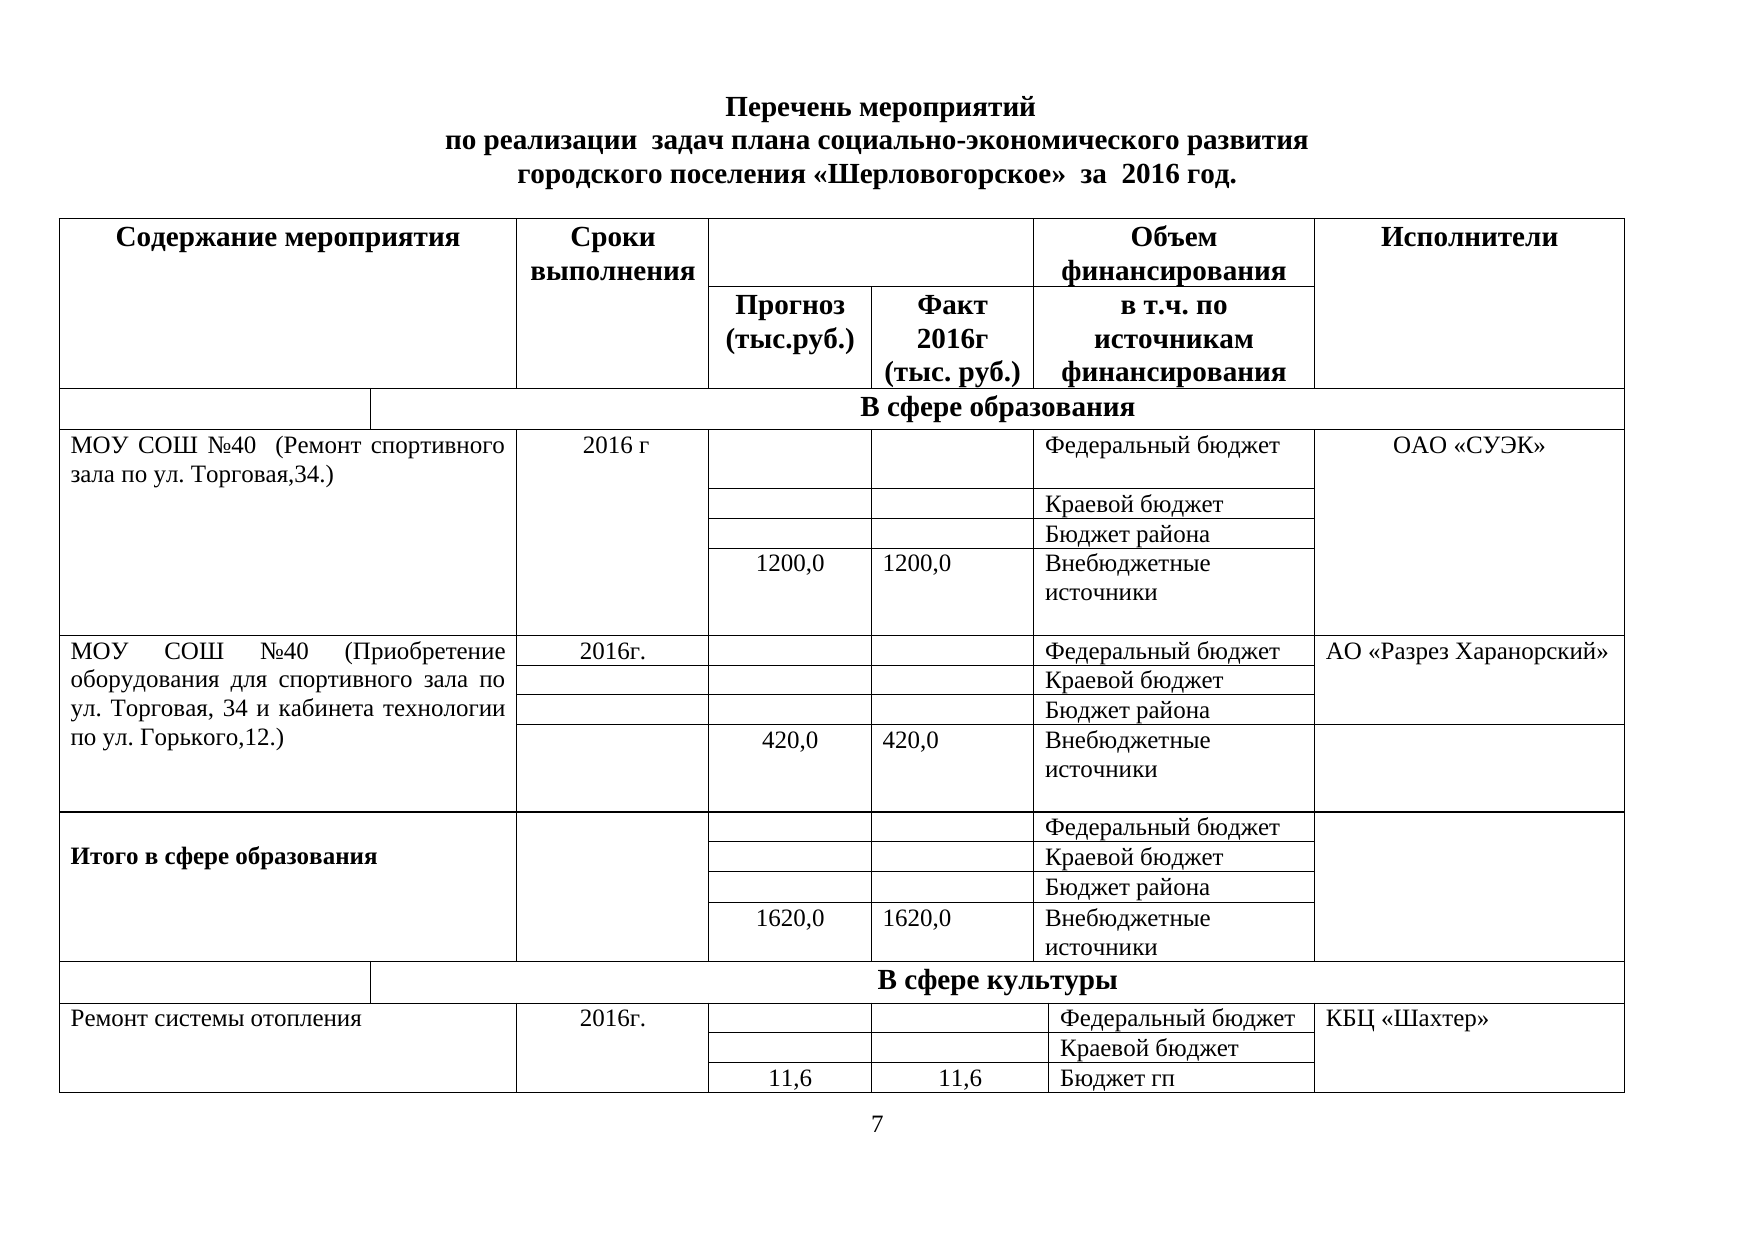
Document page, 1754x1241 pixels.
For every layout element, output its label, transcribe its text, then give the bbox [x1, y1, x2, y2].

table_cell [872, 813, 1033, 841]
text Перечень мероприятий [59, 89, 1695, 122]
table_cell Внебюджетные источники [1034, 903, 1314, 961]
table_cell Федеральный бюджет [1034, 813, 1314, 841]
table_cell Прогноз (тыс.руб.) [709, 287, 871, 388]
table_cell АО «Разрез Харанорский» [1315, 636, 1624, 724]
table_cell [872, 872, 1033, 902]
table_cell [709, 872, 871, 902]
table_cell [872, 842, 1033, 871]
table_cell [872, 695, 1033, 724]
table_cell Бюджет района [1034, 695, 1314, 724]
table_cell ОАО «СУЭК» [1315, 430, 1624, 635]
table_cell Федеральный бюджет [1034, 430, 1314, 488]
table_cell [709, 430, 871, 488]
table_cell [517, 695, 708, 724]
table_header [709, 219, 1033, 286]
table_cell [709, 813, 871, 841]
table_cell Федеральный бюджет [1049, 1004, 1314, 1032]
table_cell Бюджет района [1034, 872, 1314, 902]
table_cell 420,0 [872, 725, 1033, 811]
table_cell Бюджет района [1034, 519, 1314, 547]
table_header Содержание мероприятия [60, 219, 516, 388]
table_cell 11,6 [709, 1063, 871, 1092]
table_cell Факт 2016г (тыс. руб.) [872, 287, 1033, 388]
table_cell [60, 389, 370, 429]
table_cell [709, 666, 871, 694]
table_cell [872, 666, 1033, 694]
table_cell 1200,0 [709, 549, 871, 635]
table_cell Внебюджетные источники [1034, 549, 1314, 635]
table_header Объем финансирования [1034, 219, 1314, 286]
table_cell [709, 489, 871, 518]
table_cell Ремонт системы отопления [60, 1004, 516, 1092]
table_cell Краевой бюджет [1034, 842, 1314, 871]
table_cell 2016 г [517, 430, 708, 635]
table_cell МОУ СОШ №40 (Ремонт спортивного зала по ул. Торговая,34.) [60, 430, 516, 635]
table_cell [709, 842, 871, 871]
table_cell Итого в сфере образования [60, 813, 516, 961]
table_cell [709, 1033, 871, 1062]
table_cell МОУ СОШ №40 (Приобретение оборудования для спортивного зала по ул. Торговая, 34 и кабинета технологии по ул. Горького,12.) [60, 636, 516, 811]
table_cell [1315, 725, 1624, 811]
table_cell [60, 962, 370, 1002]
table_cell в т.ч. по источникам финансирования [1034, 287, 1314, 388]
table_cell КБЦ «Шахтер» [1315, 1004, 1624, 1092]
table_cell [709, 636, 871, 664]
table_cell [872, 430, 1033, 488]
table_cell [872, 519, 1033, 547]
text городского поселения «Шерловогорское» за 2016 год. [59, 156, 1695, 189]
table_cell 2016г. [517, 636, 708, 664]
table_cell 1620,0 [872, 903, 1033, 961]
table_cell Краевой бюджет [1034, 489, 1314, 518]
table_header Исполнители [1315, 219, 1624, 388]
table_cell [1315, 813, 1624, 961]
table_header Сроки выполнения [517, 219, 708, 388]
table_cell Внебюджетные источники [1034, 725, 1314, 811]
table_cell 1200,0 [872, 549, 1033, 635]
table_cell [872, 1004, 1048, 1032]
table_cell Федеральный бюджет [1034, 636, 1314, 664]
table_cell Краевой бюджет [1049, 1033, 1314, 1062]
table_cell Краевой бюджет [1034, 666, 1314, 694]
table_cell [709, 519, 871, 547]
table_cell [517, 725, 708, 811]
table_cell [709, 695, 871, 724]
table_cell 420,0 [709, 725, 871, 811]
table_cell [872, 636, 1033, 664]
table_cell В сфере культуры [371, 962, 1624, 1002]
table_cell 2016г. [517, 1004, 708, 1092]
table_cell 11,6 [872, 1063, 1048, 1092]
table_cell [872, 489, 1033, 518]
table_cell [872, 1033, 1048, 1062]
table_cell [709, 1004, 871, 1032]
table_cell В сфере образования [371, 389, 1624, 429]
table_cell 1620,0 [709, 903, 871, 961]
text по реализации задач плана социально-экономического развития [59, 122, 1695, 156]
table_cell [517, 666, 708, 694]
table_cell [1049, 1063, 1314, 1092]
table_cell [517, 813, 708, 961]
